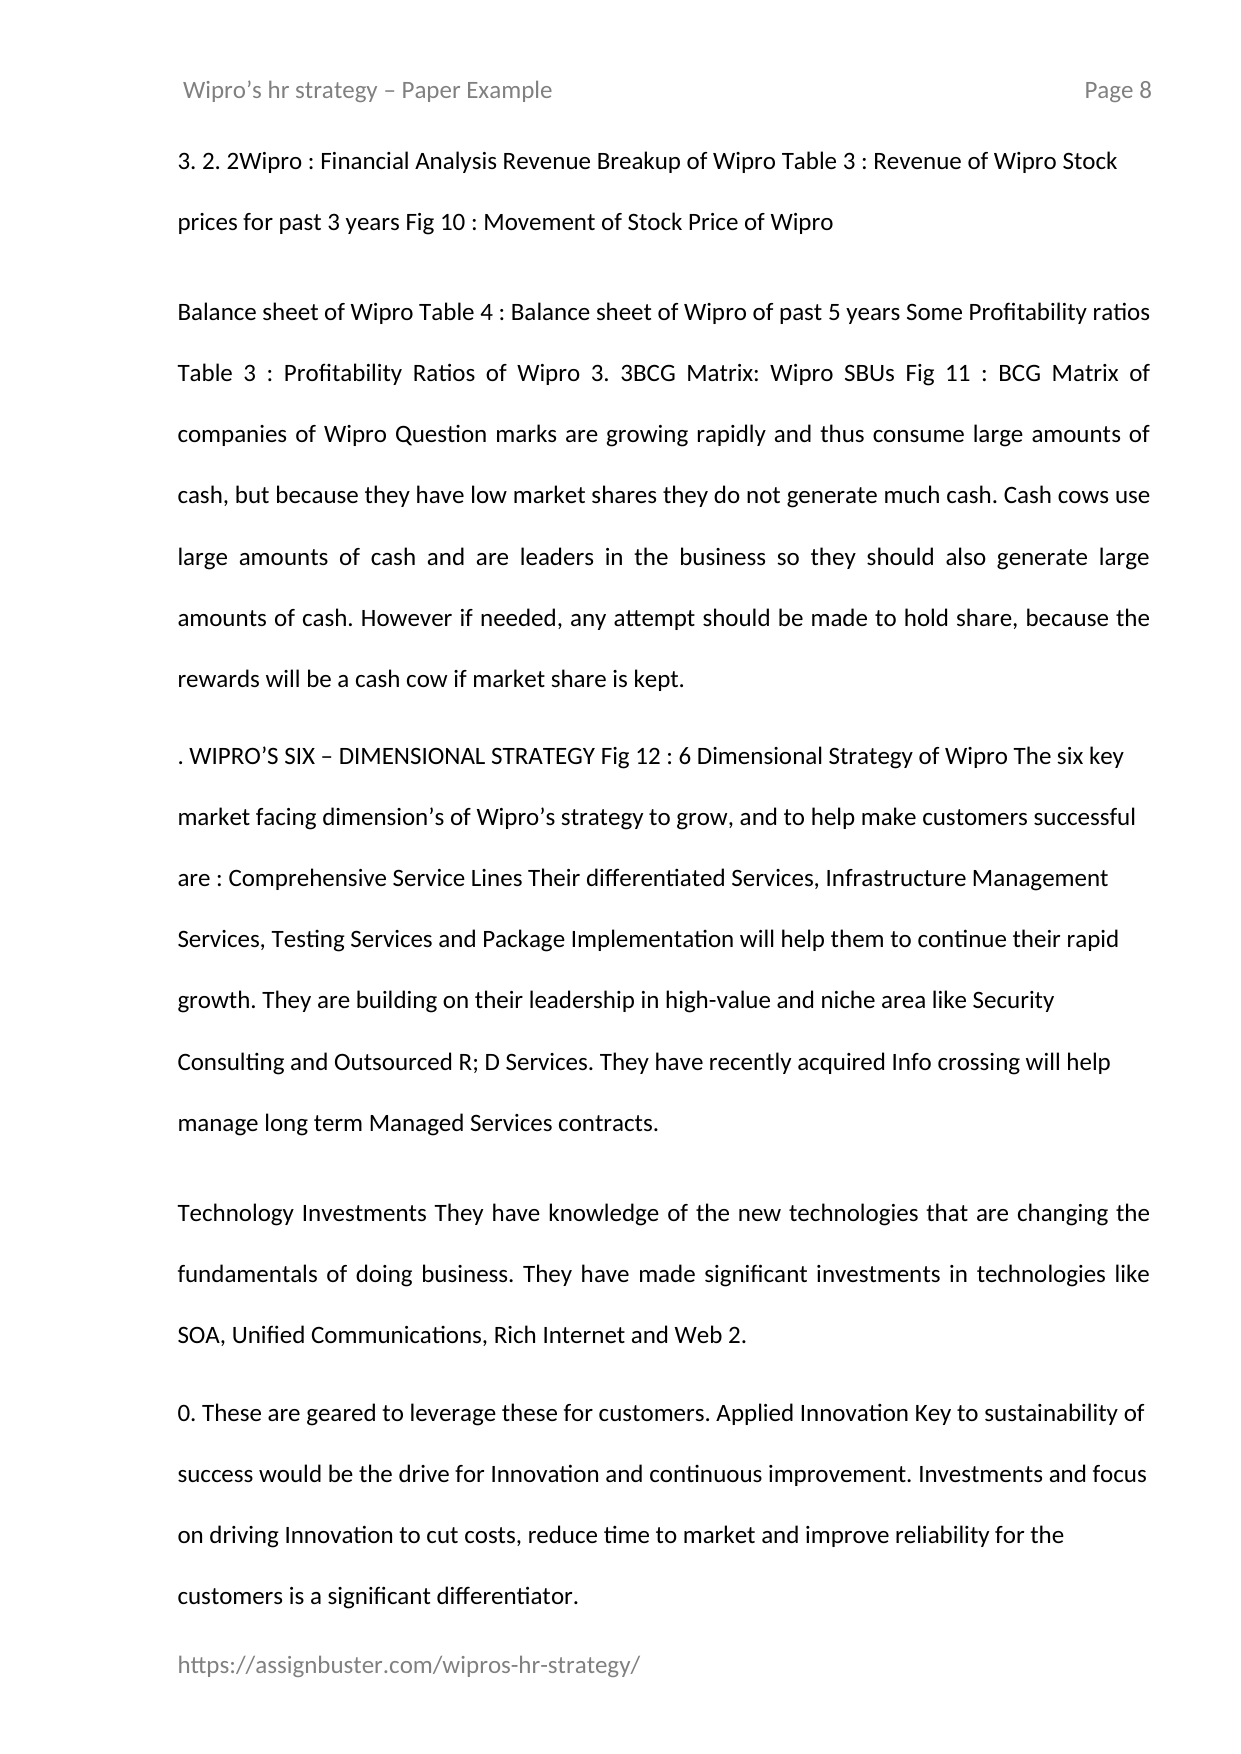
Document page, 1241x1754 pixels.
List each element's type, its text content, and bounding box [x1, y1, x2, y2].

text 3. 2. 2Wipro : Financial Analysis Revenue Breakup of Wipro Table 3 : Revenue of Wipro Stock prices for past 3 years Fig 10 : Movement of Stock Price of Wipro [177, 145, 1152, 237]
text Technology Investments They have knowledge of the new technologies that are changing the fundamentals of doing business. They have made significant investments in technologies like SOA, Unified Communications, Rich Internet and Web 2. [177, 1197, 1152, 1350]
text 0. These are geared to leverage these for customers. Applied Innovation Key to sustainability of success would be the drive for Innovation and continuous improvement. Investments and focus on driving Innovation to cut costs, reduce time to market and improve reliability for the customers is a significant differentiator. [177, 1397, 1152, 1611]
text . WIPRO’S SIX – DIMENSIONAL STRATEGY Fig 12 : 6 Dimensional Strategy of Wipro The six key market facing dimension’s of Wipro’s strategy to grow, and to help make customers successful are : Comprehensive Service Lines Their differentiated Services, Infrastructure Management Services, Testing Services and Package Implementation will help them to continue their rapid growth. They are building on their leadership in high-value and niche area like Security Consulting and Outsourced R; D Services. They have recently acquired Info crossing will help manage long term Managed Services contracts. [177, 741, 1152, 1137]
text Balance sheet of Wipro Table 4 : Balance sheet of Wipro of past 5 years Some Profitability ratios Table 3 : Profitability Ratios of Wipro 3. 3BCG Matrix: Wipro SBUs Fig 11 : BCG Matrix of companies of Wipro Question marks are growing rapidly and thus consume large amounts of cash, but because they have low market shares they do not generate much cash. Cash cows use large amounts of cash and are leaders in the business so they should also generate large amounts of cash. However if needed, any attempt should be made to hold share, because the rewards will be a cash cow if market share is kept. [177, 297, 1152, 693]
